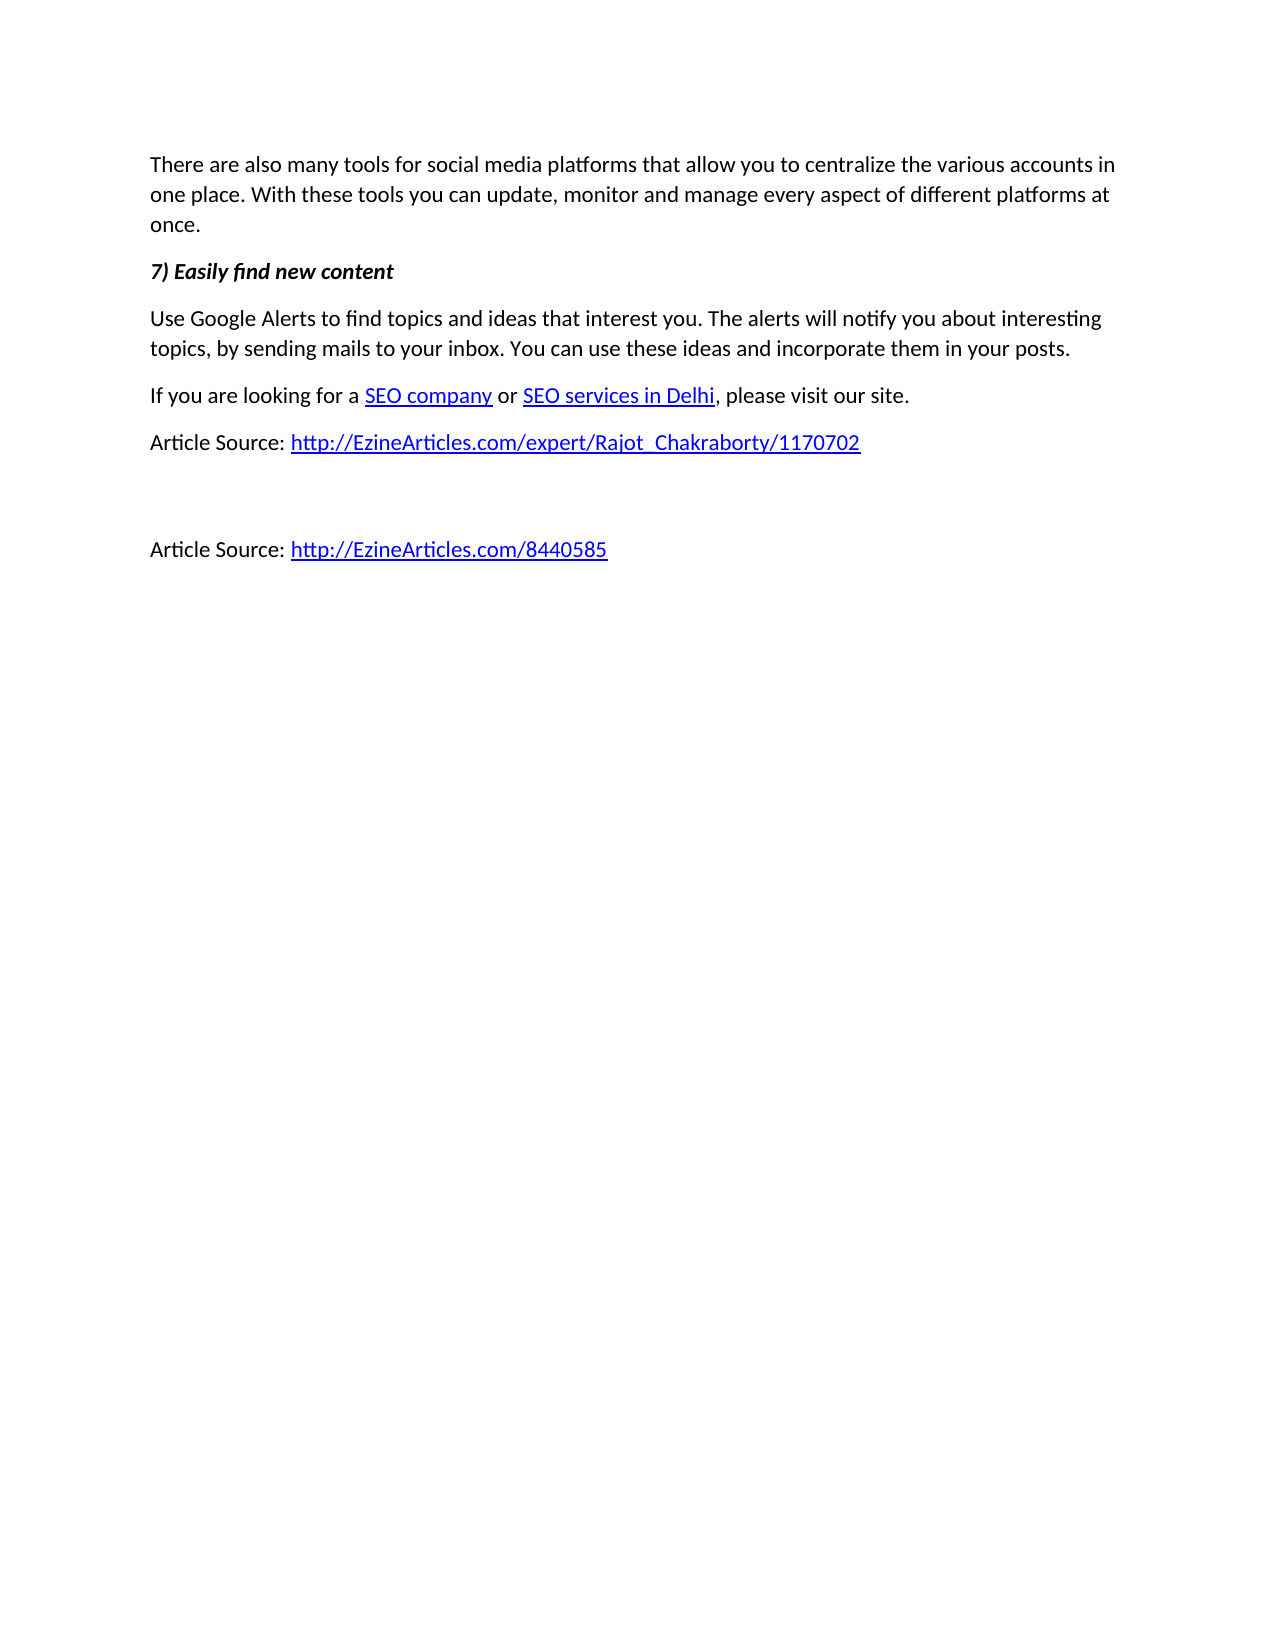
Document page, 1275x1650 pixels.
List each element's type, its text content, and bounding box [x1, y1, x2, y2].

text 7) Easily find new content [150, 257, 1125, 285]
text Article Source: http://EzineArticles.com/8440585 [150, 475, 1125, 563]
text Article Source: http://EzineArticles.com/expert/Rajot_Chakraborty/1170702 [150, 428, 1125, 456]
text There are also many tools for social media platforms that allow you to centralize the various accounts in one place. With these tools you can update, monitor and manage every aspect of different platforms at once. [150, 150, 1125, 238]
text If you are looking for a SEO company or SEO services in Delhi, please visit our site. [150, 381, 1125, 409]
text Use Google Alerts to find topics and ideas that interest you. The alerts will notify you about interesting topics, by sending mails to your inbox. You can use these ideas and incorporate them in your posts. [150, 304, 1125, 362]
